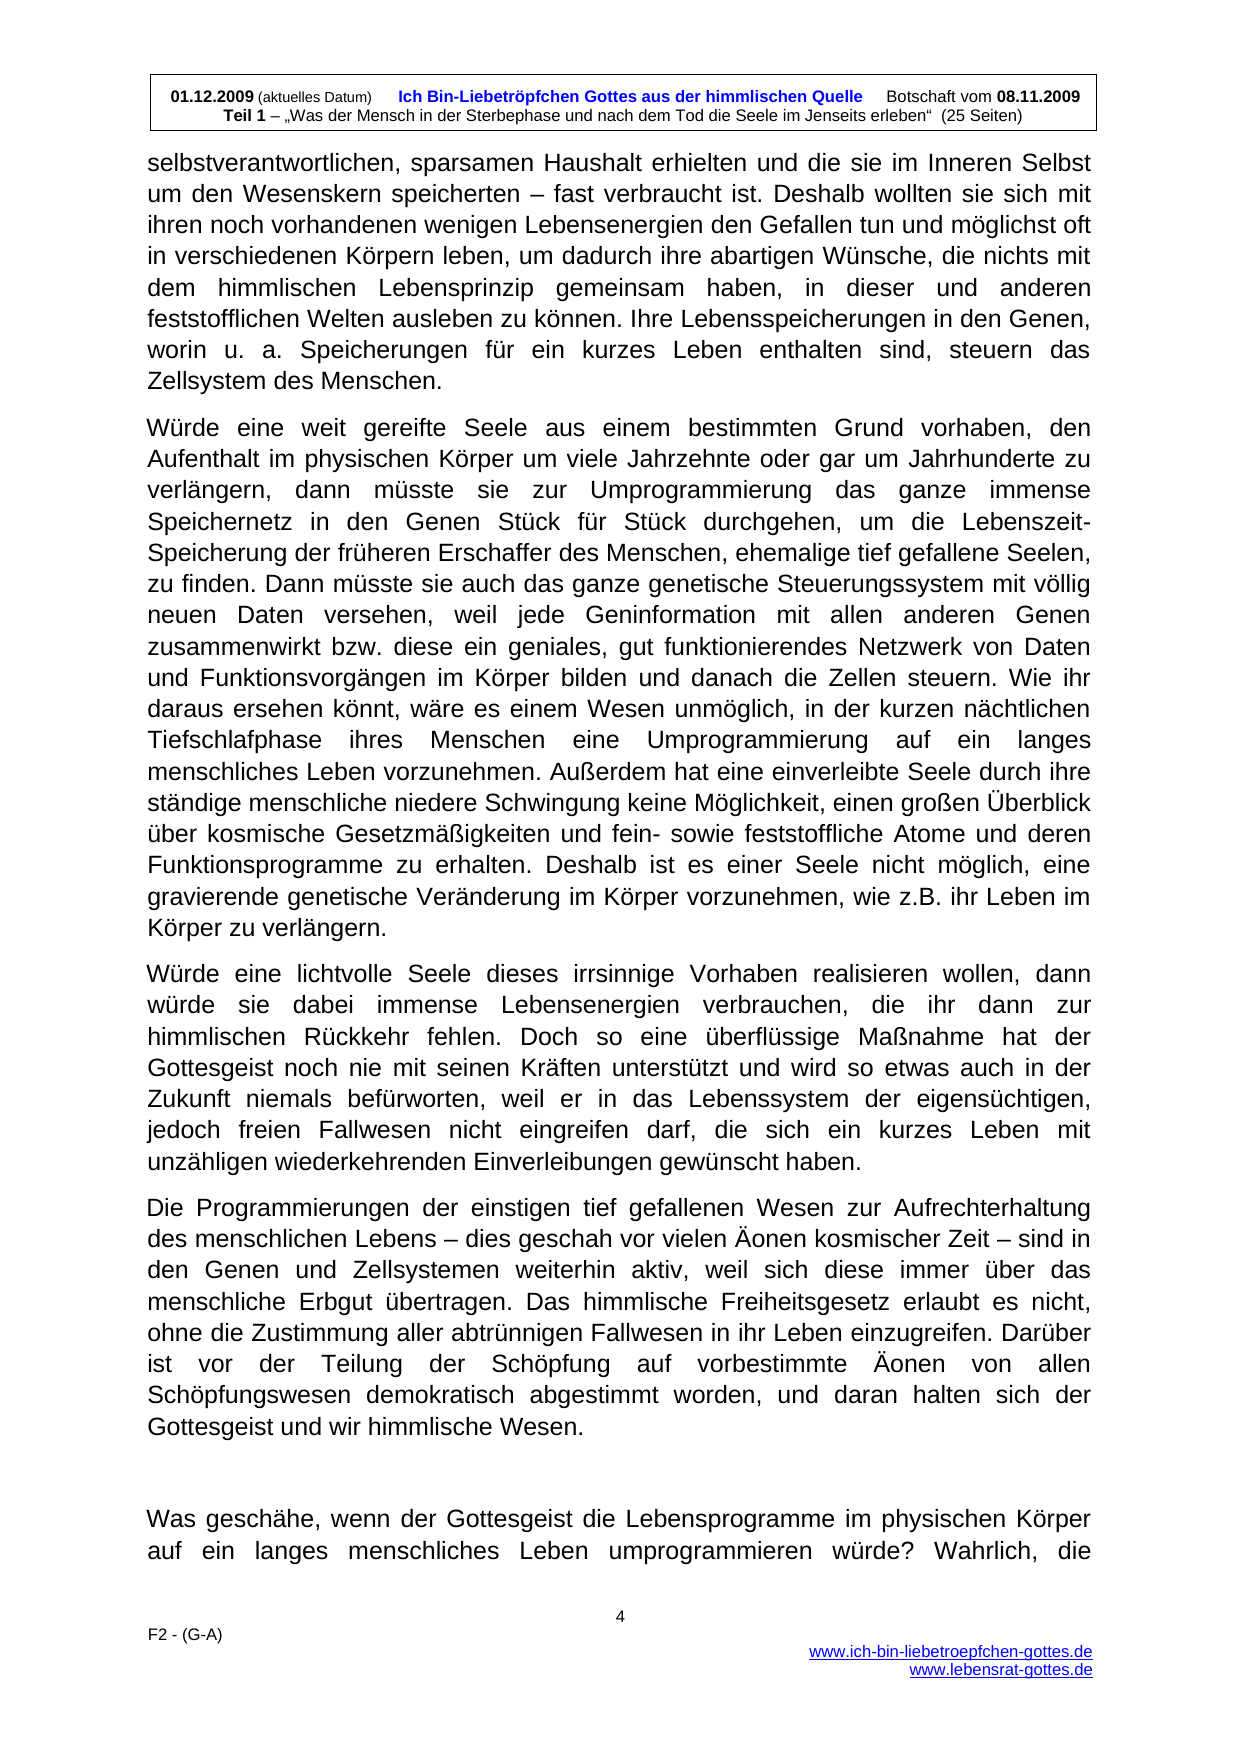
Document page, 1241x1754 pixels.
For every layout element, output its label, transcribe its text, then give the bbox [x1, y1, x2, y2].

text Würde eine weit gereifte Seele aus einem bestimmten Grund vorhaben, den Aufenthalt im physischen Körper um viele Jahrzehnte oder gar um Jahrhunderte zu verlängern, dann müsste sie zur Umprogrammierung das ganze immense Speichernetz in den Genen Stück für Stück durchgehen, um die Lebenszeit-Speicherung der früheren Erschaffer des Menschen, ehemalige tief gefallene Seelen, zu finden. Dann müsste sie auch das ganze genetische Steuerungssystem mit völlig neuen Daten versehen, weil jede Geninformation mit allen anderen Genen zusammenwirkt bzw. diese ein geniales, gut funktionierendes Netzwerk von Daten und Funktionsvorgängen im Körper bilden und danach die Zellen steuern. Wie ihr daraus ersehen könnt, wäre es einem Wesen unmöglich, in der kurzen nächtlichen Tiefschlafphase ihres Menschen eine Umprogrammierung auf ein langes menschliches Leben vorzunehmen. Außerdem hat eine einverleibte Seele durch ihre ständige menschliche niedere Schwingung keine Möglichkeit, einen großen Überblick über kosmische Gesetzmäßigkeiten und fein- sowie feststoffliche Atome und deren Funktionsprogramme zu erhalten. Deshalb ist es einer Seele nicht möglich, eine gravierende genetische Veränderung im Körper vorzunehmen, wie z.B. ihr Leben im Körper zu verlängern. [146, 413, 1093, 941]
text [146, 148, 1093, 395]
text Die Programmierungen der einstigen tief gefallenen Wesen zur Aufrechterhaltung des menschlichen Lebens – dies geschah vor vielen Äonen kosmischer Zeit – sind in den Genen und Zellsystemen weiterhin aktiv, weil sich diese immer über das menschliche Erbgut übertragen. Das himmlische Freiheitsgesetz erlaubt es nicht, ohne die Zustimmung aller abtrünnigen Fallwesen in ihr Leben einzugreifen. Darüber ist vor der Teilung der Schöpfung auf vorbestimmte Äonen von allen Schöpfungswesen demokratisch abgestimmt worden, und daran halten sich der Gottesgeist und wir himmlische Wesen. [146, 1193, 1093, 1440]
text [146, 1504, 1093, 1564]
text Würde eine lichtvolle Seele dieses irrsinnige Vorhaben realisieren wollen, dann würde sie dabei immense Lebensenergien verbrauchen, die ihr dann zur himmlischen Rückkehr fehlen. Doch so eine überflüssige Maßnahme hat der Gottesgeist noch nie mit seinen Kräften unterstützt und wird so etwas auch in der Zukunft niemals befürworten, weil er in das Lebenssystem der eigensüchtigen, jedoch freien Fallwesen nicht eingreifen darf, die sich ein kurzes Leben mit unzähligen wiederkehrenden Einverleibungen gewünscht haben. [146, 959, 1093, 1175]
